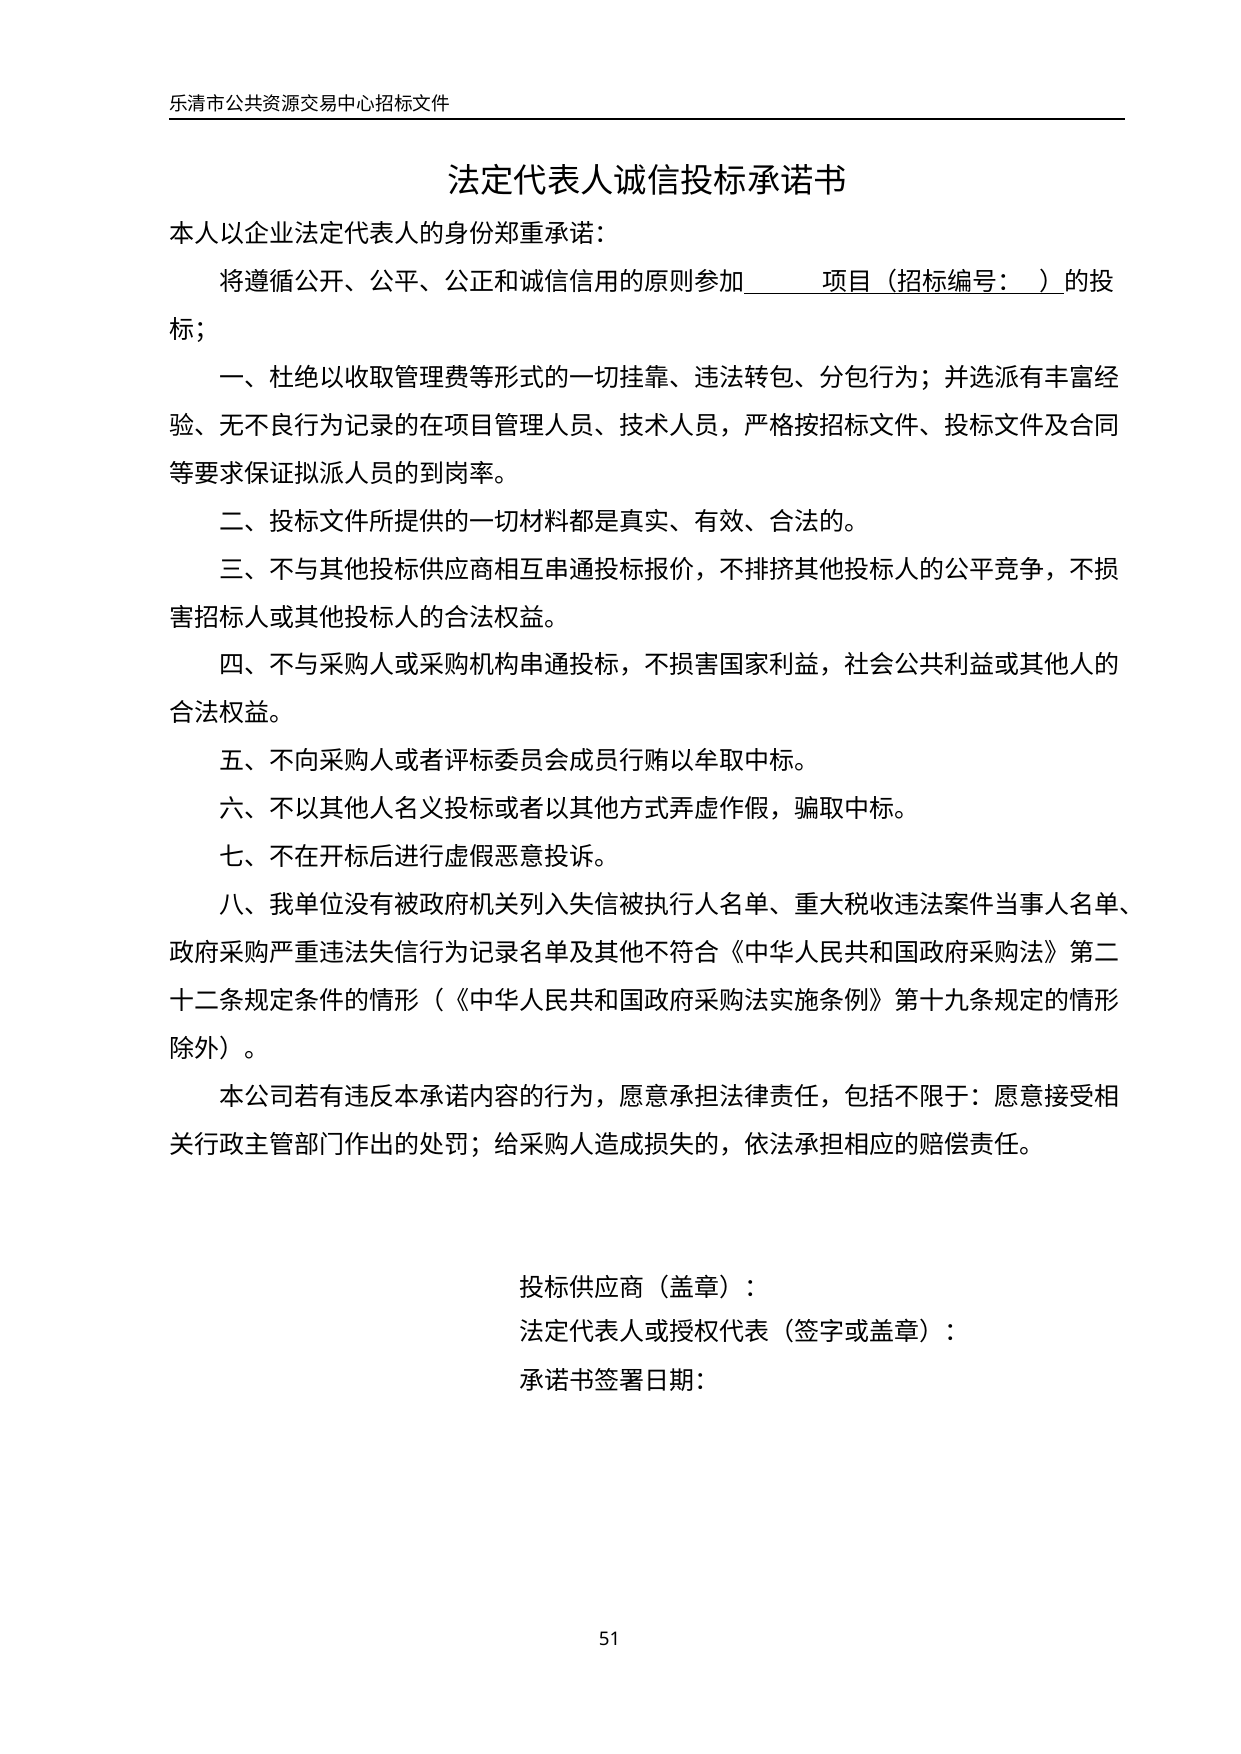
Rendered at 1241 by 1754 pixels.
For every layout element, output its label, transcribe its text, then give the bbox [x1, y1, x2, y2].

text 投标供应商（盖章）： [169, 1262, 1125, 1305]
text 本公司若有违反本承诺内容的行为，愿意承担法律责任，包括不限于：愿意接受相关行政主管部门作出的处罚；给采购人造成损失的，依法承担相应的赔偿责任。 [169, 1064, 1125, 1160]
text 六、不以其他人名义投标或者以其他方式弄虚作假，骗取中标。 [169, 777, 1125, 825]
text 承诺书签署日期： [169, 1349, 1008, 1397]
text 二、投标文件所提供的一切材料都是真实、有效、合法的。 [169, 489, 1125, 537]
text 一、杜绝以收取管理费等形式的一切挂靠、违法转包、分包行为；并选派有丰富经验、无不良行为记录的在项目管理人员、技术人员，严格按招标文件、投标文件及合同等要求保证拟派人员的到岗率。 [169, 346, 1125, 489]
text 八、我单位没有被政府机关列入失信被执行人名单、重大税收违法案件当事人名单、政府采购严重违法失信行为记录名单及其他不符合《中华人民共和国政府采购法》第二十二条规定条件的情形（《中华人民共和国政府采购法实施条例》第十九条规定的情形除外）。 [169, 873, 1125, 1064]
text 法定代表人或授权代表（签字或盖章）： [169, 1305, 1125, 1349]
text 本人以企业法定代表人的身份郑重承诺： [169, 202, 1125, 250]
text 七、不在开标后进行虚假恶意投诉。 [169, 825, 1125, 873]
text 四、不与采购人或采购机构串通投标，不损害国家利益，社会公共利益或其他人的合法权益。 [169, 633, 1125, 729]
text 法定代表人诚信投标承诺书 [169, 150, 1125, 202]
text 将遵循公开、公平、公正和诚信信用的原则参加 项目（招标编号： ）的投标； [169, 250, 1125, 346]
text 五、不向采购人或者评标委员会成员行贿以牟取中标。 [169, 729, 1125, 777]
text 三、不与其他投标供应商相互串通投标报价，不排挤其他投标人的公平竞争，不损害招标人或其他投标人的合法权益。 [169, 537, 1125, 633]
